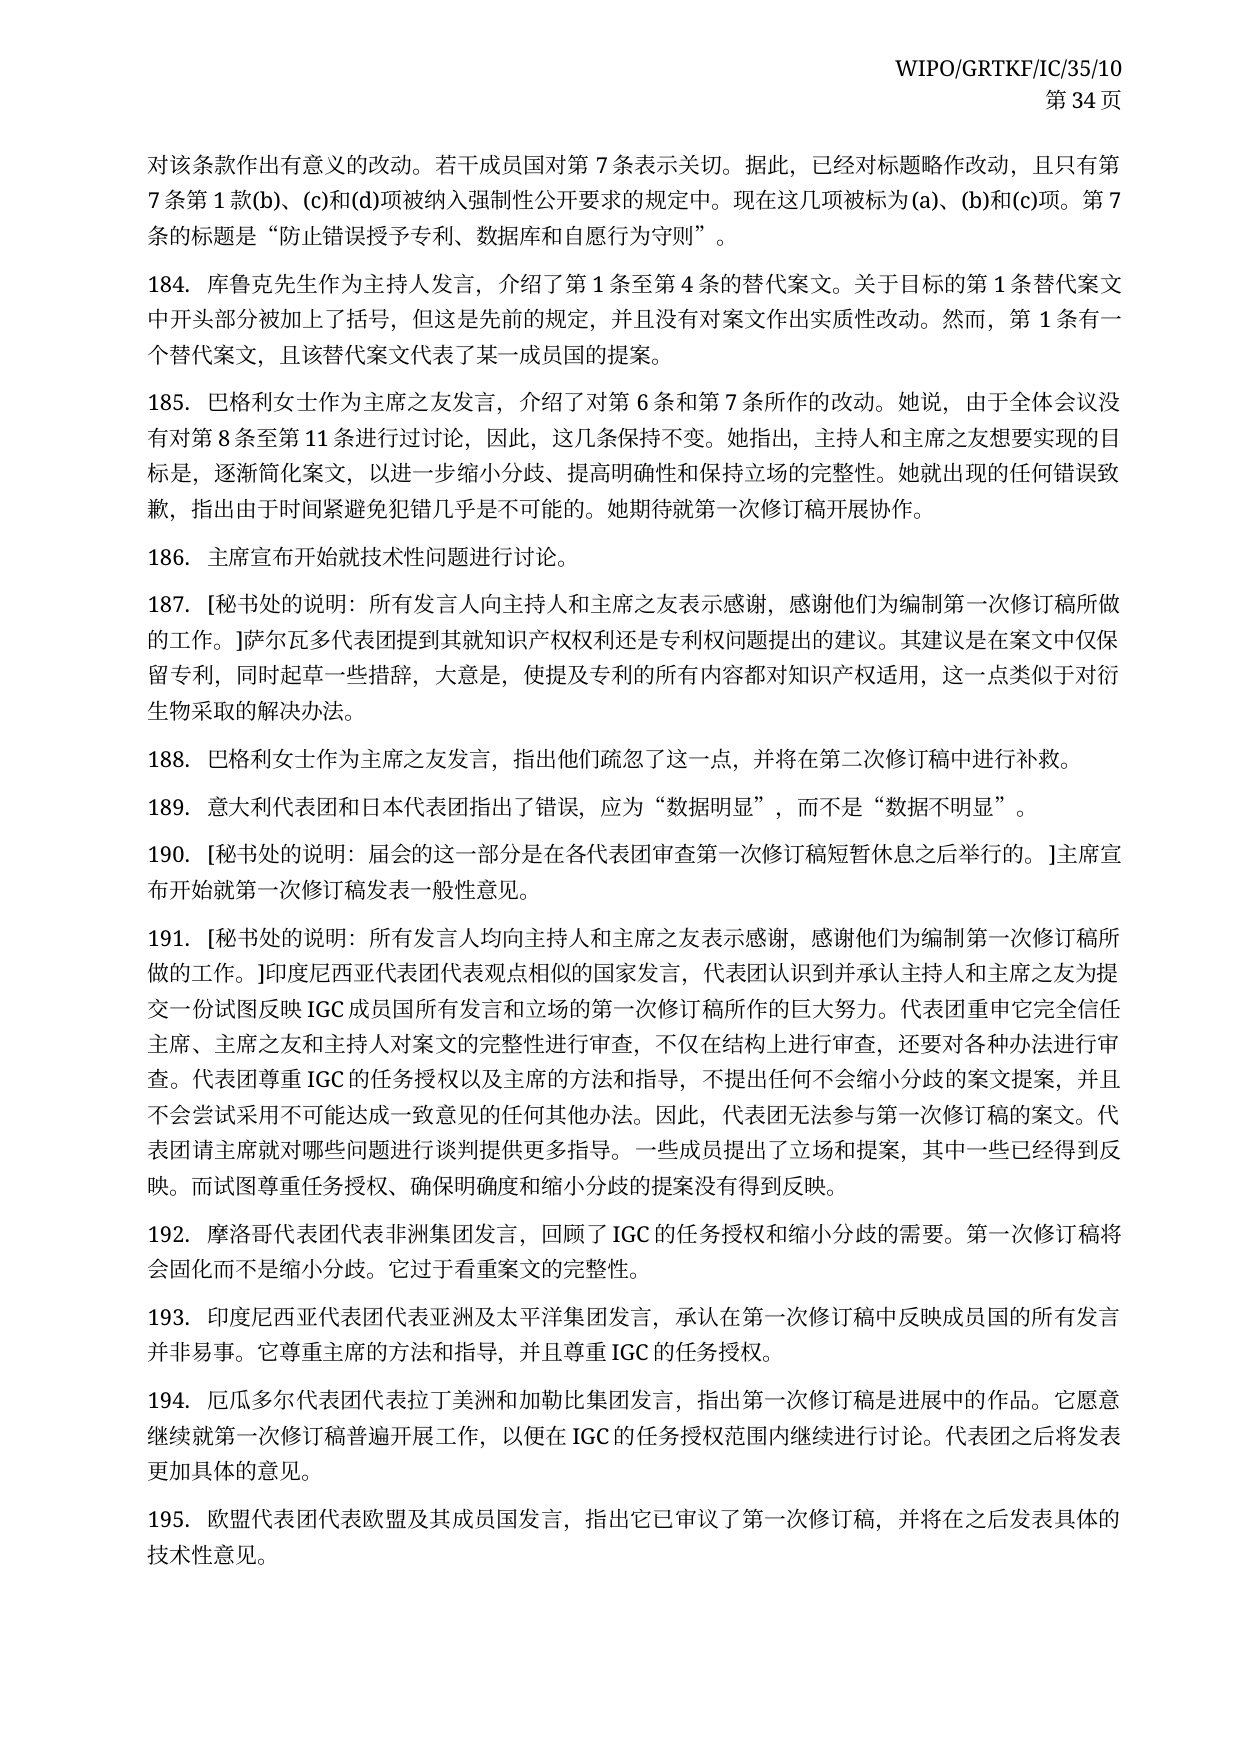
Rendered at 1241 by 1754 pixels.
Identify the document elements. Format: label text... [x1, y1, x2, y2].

list 巴格利女士作为主席之友发言，介绍了对第6条和第7条所作的改动。她说，由于全体会议没有对第8条至第11条进行过讨论，因此，这几条保持不变。她指出，主持人和主席之友想要实现的目标是，逐渐简化案文，以进一步缩小分歧、提高明确性和保持立场的完整性。她就出现的任何错误致歉，指出由于时间紧避免犯错几乎是不可能的。她期待就第一次修订稿开展协作。 [148, 382, 1122, 523]
list 库鲁克先生作为主持人发言，介绍了第1条至第4条的替代案文。关于目标的第1条替代案文中开头部分被加上了括号，但这是先前的规定，并且没有对案文作出实质性改动。然而，第1条有一个替代案文，且该替代案文代表了某一成员国的提案。 [148, 263, 1122, 369]
list 印度尼西亚代表团代表亚洲及太平洋集团发言，承认在第一次修订稿中反映成员国的所有发言并非易事。它尊重主席的方法和指导，并且尊重IGC的任务授权。 [148, 1296, 1122, 1367]
list 欧盟代表团代表欧盟及其成员国发言，指出它已审议了第一次修订稿，并将在之后发表具体的技术性意见。 [148, 1498, 1122, 1569]
list [秘书处的说明：所有发言人均向主持人和主席之友表示感谢，感谢他们为编制第一次修订稿所做的工作。]印度尼西亚代表团代表观点相似的国家发言，代表团认识到并承认主持人和主席之友为提交一份试图反映IGC成员国所有发言和立场的第一次修订稿所作的巨大努力。代表团重申它完全信任主席、主席之友和主持人对案文的完整性进行审查，不仅在结构上进行审查，还要对各种办法进行审查。代表团尊重IGC的任务授权以及主席的方法和指导，不提出任何不会缩小分歧的案文提案，并且不会尝试采用不可能达成一致意见的任何其他办法。因此，代表团无法参与第一次修订稿的案文。代表团请主席就对哪些问题进行谈判提供更多指导。一些成员提出了立场和提案，其中一些已经得到反映。而试图尊重任务授权、确保明确度和缩小分歧的提案没有得到反映。 [148, 917, 1122, 1201]
list 摩洛哥代表团代表非洲集团发言，回顾了IGC的任务授权和缩小分歧的需要。第一次修订稿将会固化而不是缩小分歧。它过于看重案文的完整性。 [148, 1213, 1122, 1284]
list 意大利代表团和日本代表团指出了错误，应为“数据明显”，而不是“数据不明显”。 [148, 786, 1122, 821]
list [148, 144, 1122, 251]
list 巴格利女士作为主席之友发言，指出他们疏忽了这一点，并将在第二次修订稿中进行补救。 [148, 738, 1122, 773]
list 主席宣布开始就技术性问题进行讨论。 [148, 536, 1122, 571]
list [秘书处的说明：所有发言人向主持人和主席之友表示感谢，感谢他们为编制第一次修订稿所做的工作。]萨尔瓦多代表团提到其就知识产权权利还是专利权问题提出的建议。其建议是在案文中仅保留专利，同时起草一些措辞，大意是，使提及专利的所有内容都对知识产权适用，这一点类似于对衍生物采取的解决办法。 [148, 584, 1122, 726]
list 厄瓜多尔代表团代表拉丁美洲和加勒比集团发言，指出第一次修订稿是进展中的作品。它愿意继续就第一次修订稿普遍开展工作，以便在IGC的任务授权范围内继续进行讨论。代表团之后将发表更加具体的意见。 [148, 1380, 1122, 1486]
list [秘书处的说明：届会的这一部分是在各代表团审查第一次修订稿短暂休息之后举行的。]主席宣布开始就第一次修订稿发表一般性意见。 [148, 834, 1122, 905]
